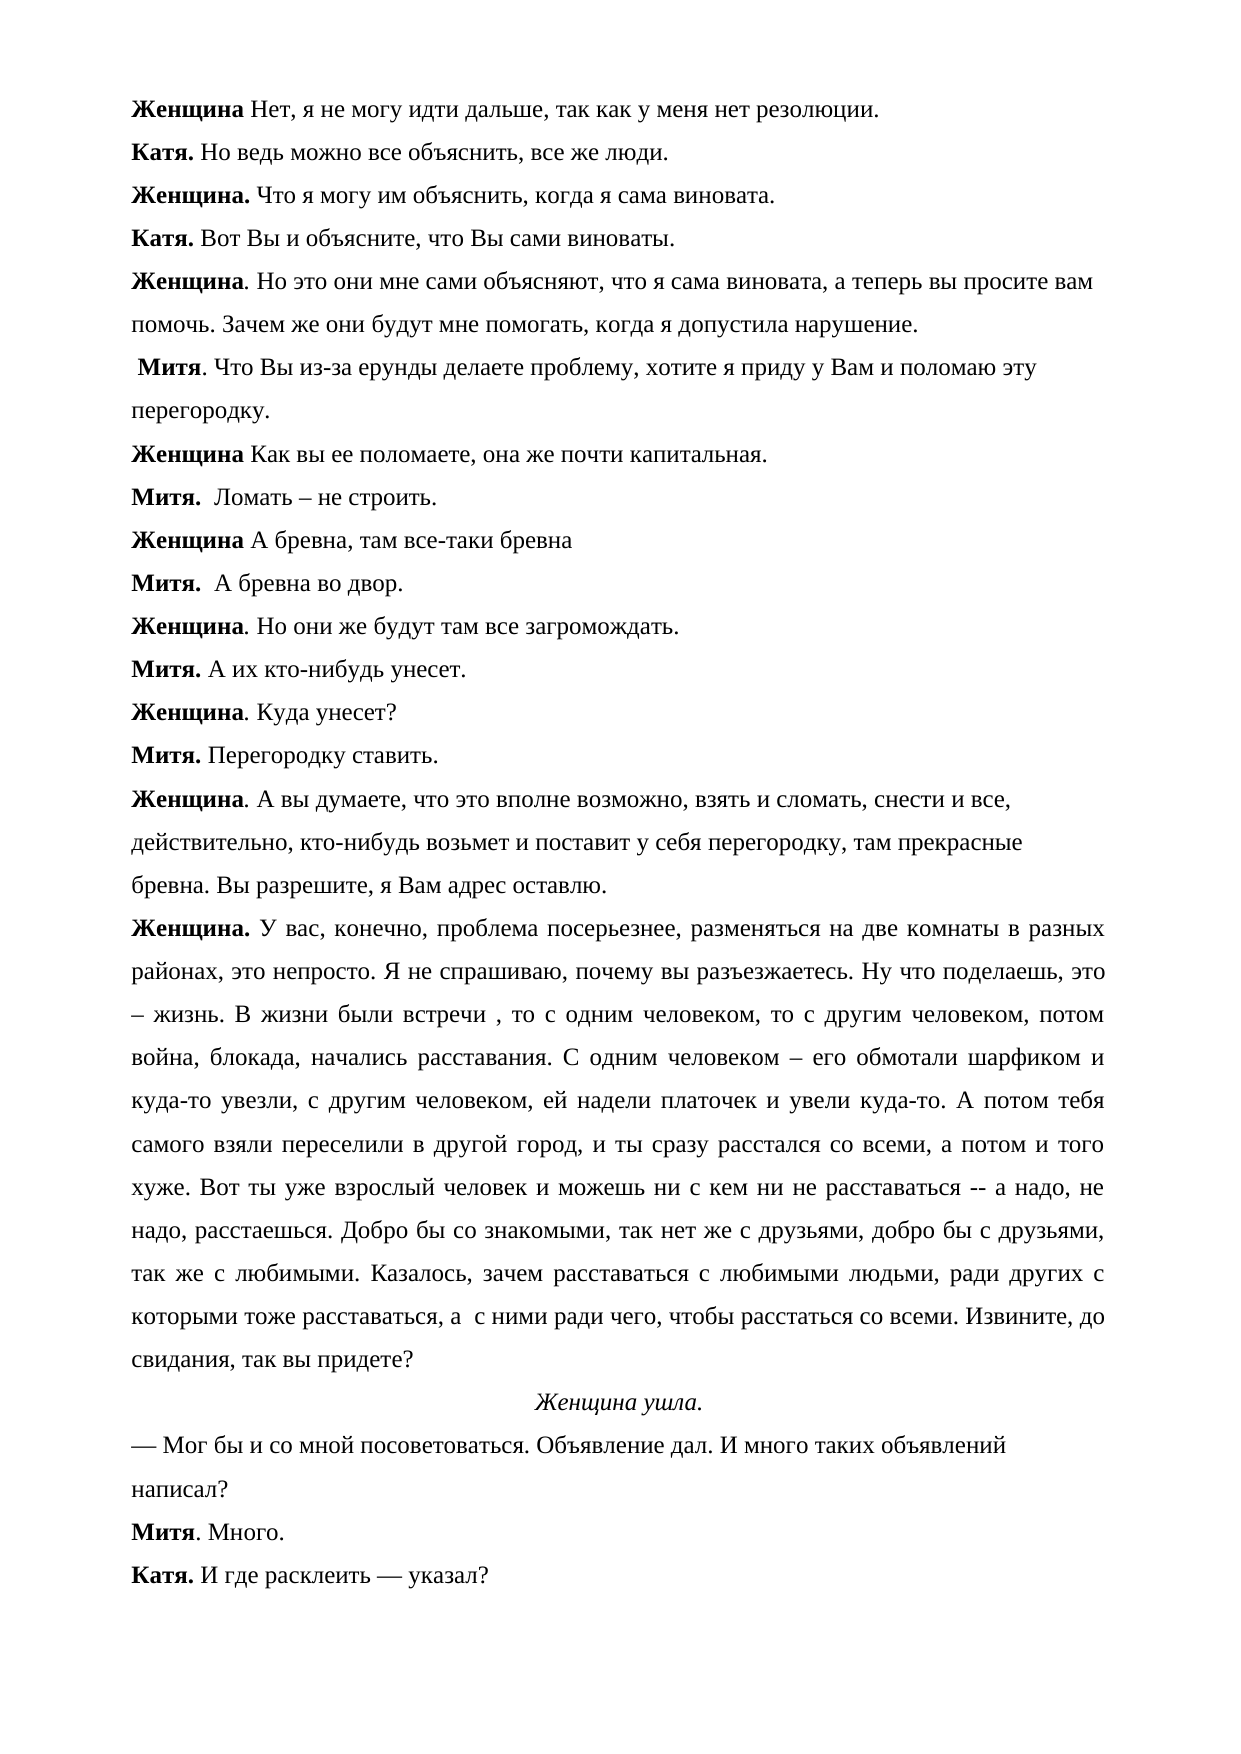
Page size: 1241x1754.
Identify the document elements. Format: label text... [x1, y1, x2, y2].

text Женщина. Что я могу им объяснить, когда я сама виновата. [131, 180, 1106, 209]
text Митя. Ломать – не строить. [131, 482, 1106, 511]
text Женщина. У вас, конечно, проблема посерьезнее, разменяться на две комнаты в разных районах, это непросто. Я не спрашиваю, почему вы разъезжаетесь. Ну что поделаешь, это – жизнь. В жизни были встречи , то с одним человеком, то с другим человеком, потом война, блокада, начались расставания. С одним человеком – его обмотали шарфиком и куда-то увезли, с другим человеком, ей надели платочек и увели куда-то. А потом тебя самого взяли переселили в другой город, и ты сразу расстался со всеми, а потом и того хуже. Вот ты уже взрослый человек и можешь ни с кем ни не расставаться -- а надо, не надо, расстаешься. Добро бы со знакомыми, так нет же с друзьями, добро бы с друзьями, так же с любимыми. Казалось, зачем расставаться с любимыми людьми, ради других с которыми тоже расставаться, а с ними ради чего, чтобы расстаться со всеми. Извините, до свидания, так вы придете? [131, 913, 1106, 1373]
text Митя. А бревна во двор. [131, 568, 1106, 597]
text Катя. Вот Вы и объясните, что Вы сами виноваты. [131, 223, 1106, 252]
text Женщина. Но они же будут там все загромождать. [131, 611, 1106, 640]
text Женщина. Но это они мне сами объясняют, что я сама виновата, а теперь вы просите вам помочь. Зачем же они будут мне помогать, когда я допустила нарушение. [131, 266, 1106, 338]
text Женщина Нет, я не могу идти дальше, так как у меня нет резолюции. [131, 94, 1106, 122]
text Женщина. Куда унесет? [131, 697, 1106, 726]
text Митя. Перегородку ставить. [131, 741, 1106, 769]
text Женщина Как вы ее поломаете, она же почти капитальная. [131, 439, 1106, 467]
text Митя. А их кто-нибудь унесет. [131, 654, 1106, 683]
text Митя. Что Вы из-за ерунды делаете проблему, хотите я приду у Вам и поломаю эту перегородку. [131, 352, 1106, 424]
text Катя. И где расклеить — указал? [131, 1560, 1106, 1589]
text — Мог бы и со мной посоветоваться. Объявление дал. И много таких объявлений написал? [131, 1431, 1106, 1502]
text Катя. Но ведь можно все объяснить, все же люди. [131, 137, 1106, 166]
text Митя. Много. [131, 1517, 1106, 1546]
text Женщина ушла. [131, 1387, 1106, 1416]
text Женщина. А вы думаете, что это вполне возможно, взять и сломать, снести и все, действительно, кто-нибудь возьмет и поставит у себя перегородку, там прекрасные бревна. Вы разрешите, я Вам адрес оставлю. [131, 784, 1106, 899]
text Женщина А бревна, там все-таки бревна [131, 525, 1106, 554]
